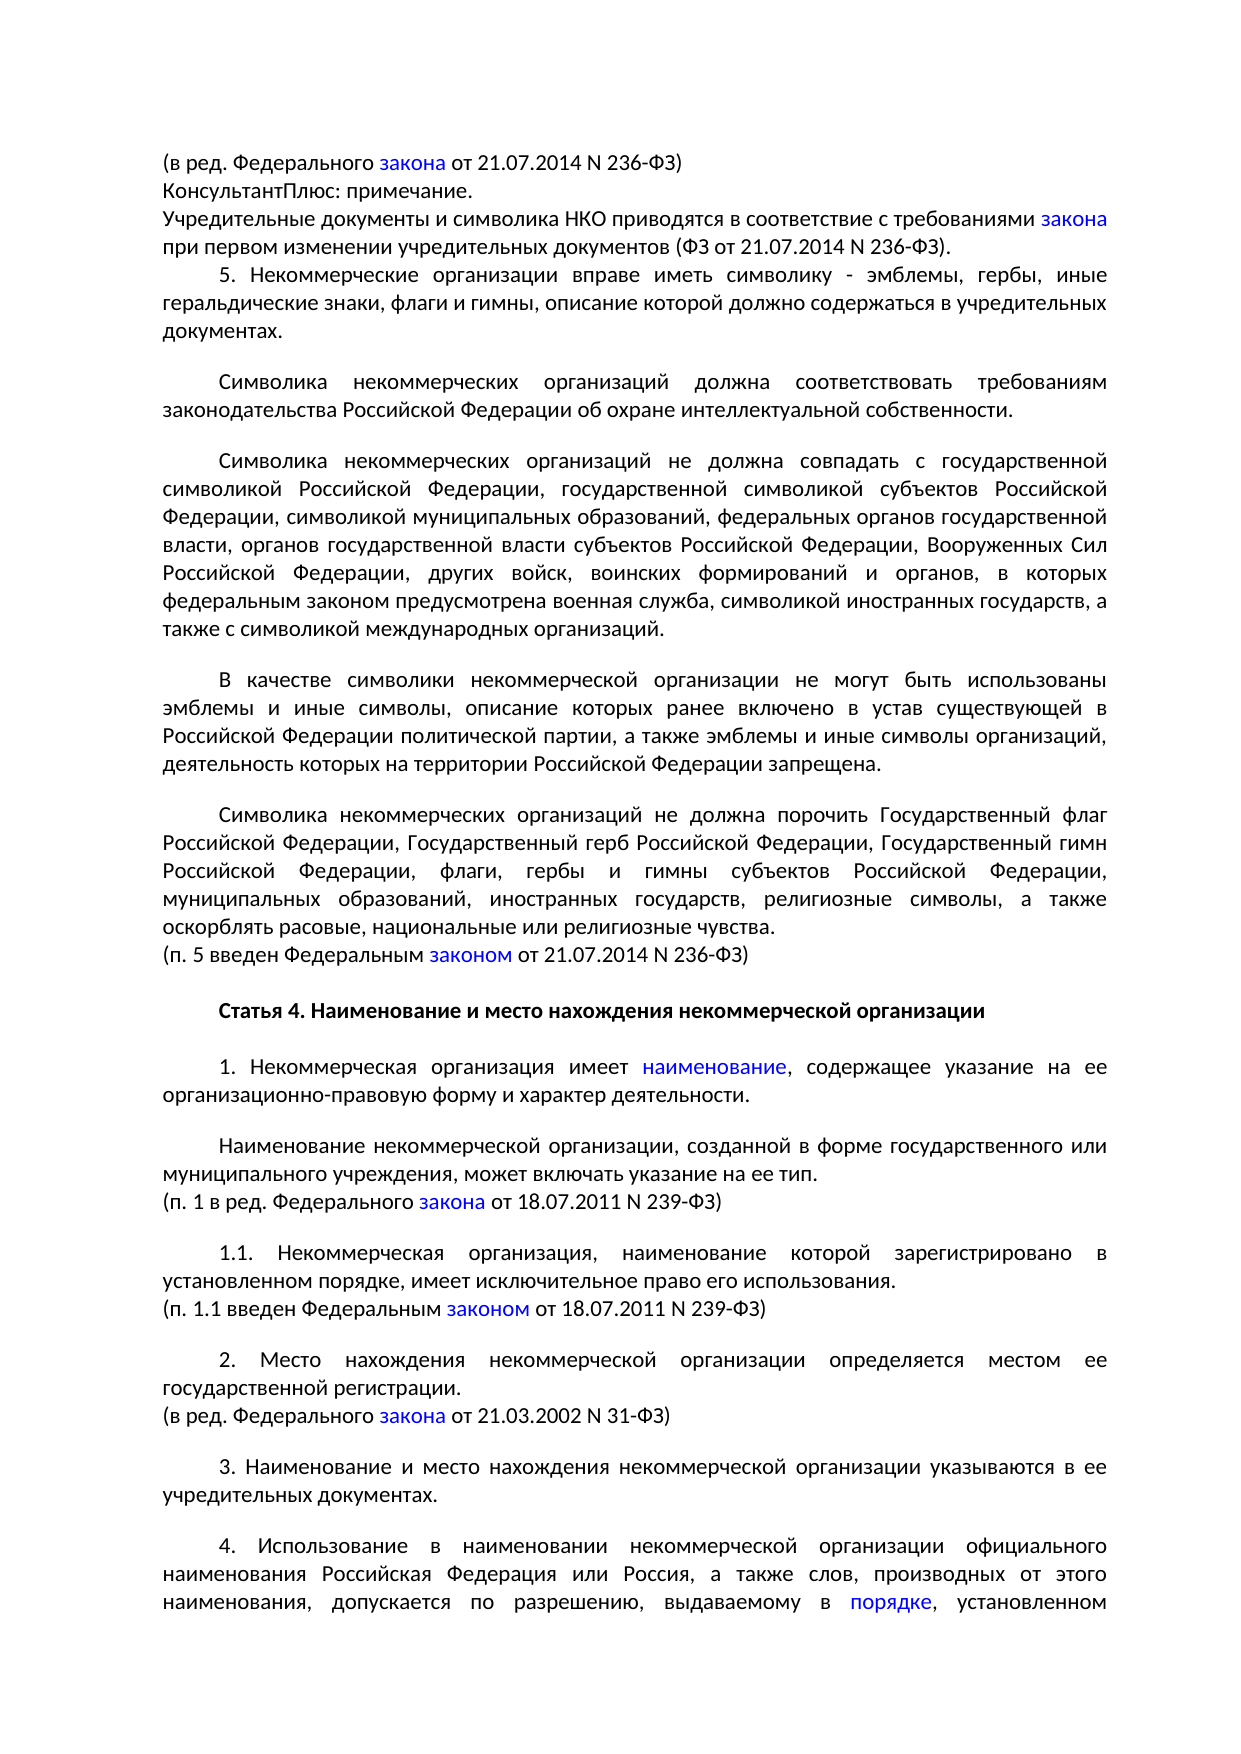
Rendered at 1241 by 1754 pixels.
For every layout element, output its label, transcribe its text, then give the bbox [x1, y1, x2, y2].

text КонсультантПлюс: примечание. [162, 176, 1107, 204]
text В качестве символики некоммерческой организации не могут быть использованы эмблемы и иные символы, описание которых ранее включено в устав существующей в Российской Федерации политической партии, а также эмблемы и иные символы организаций, деятельность которых на территории Российской Федерации запрещена. [162, 665, 1107, 777]
text (в ред. Федерального закона от 21.07.2014 N 236-ФЗ) [162, 148, 1107, 176]
text Символика некоммерческих организаций не должна порочить Государственный флаг Российской Федерации, Государственный герб Российской Федерации, Государственный гимн Российской Федерации, флаги, гербы и гимны субъектов Российской Федерации, муниципальных образований, иностранных государств, религиозные символы, а также оскорблять расовые, национальные или религиозные чувства. [162, 800, 1107, 940]
text 2. Место нахождения некоммерческой организации определяется местом ее государственной регистрации. [162, 1345, 1107, 1401]
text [162, 1531, 1107, 1615]
text (в ред. Федерального закона от 21.03.2002 N 31-ФЗ) [162, 1401, 1107, 1429]
text 5. Некоммерческие организации вправе иметь символику - эмблемы, гербы, иные геральдические знаки, флаги и гимны, описание которой должно содержаться в учредительных документах. [162, 260, 1107, 344]
text (п. 5 введен Федеральным законом от 21.07.2014 N 236-ФЗ) [162, 940, 1107, 968]
text 3. Наименование и место нахождения некоммерческой организации указываются в ее учредительных документах. [162, 1452, 1107, 1508]
text Символика некоммерческих организаций не должна совпадать с государственной символикой Российской Федерации, государственной символикой субъектов Российской Федерации, символикой муниципальных образований, федеральных органов государственной власти, органов государственной власти субъектов Российской Федерации, Вооруженных Сил Российской Федерации, других войск, воинских формирований и органов, в которых федеральным законом предусмотрена военная служба, символикой иностранных государств, а также с символикой международных организаций. [162, 446, 1107, 642]
text 1.1. Некоммерческая организация, наименование которой зарегистрировано в установленном порядке, имеет исключительное право его использования. [162, 1238, 1107, 1294]
text Символика некоммерческих организаций должна соответствовать требованиям законодательства Российской Федерации об охране интеллектуальной собственности. [162, 367, 1107, 423]
text Наименование некоммерческой организации, созданной в форме государственного или муниципального учреждения, может включать указание на ее тип. [162, 1131, 1107, 1187]
text Учредительные документы и символика НКО приводятся в соответствие с требованиями закона при первом изменении учредительных документов (ФЗ от 21.07.2014 N 236-ФЗ). [162, 204, 1107, 260]
text (п. 1.1 введен Федеральным законом от 18.07.2011 N 239-ФЗ) [162, 1294, 1107, 1322]
title Статья 4. Наименование и место нахождения некоммерческой организации [162, 996, 1107, 1024]
text (п. 1 в ред. Федерального закона от 18.07.2011 N 239-ФЗ) [162, 1187, 1107, 1215]
text 1. Некоммерческая организация имеет наименование, содержащее указание на ее организационно-правовую форму и характер деятельности. [162, 1052, 1107, 1108]
